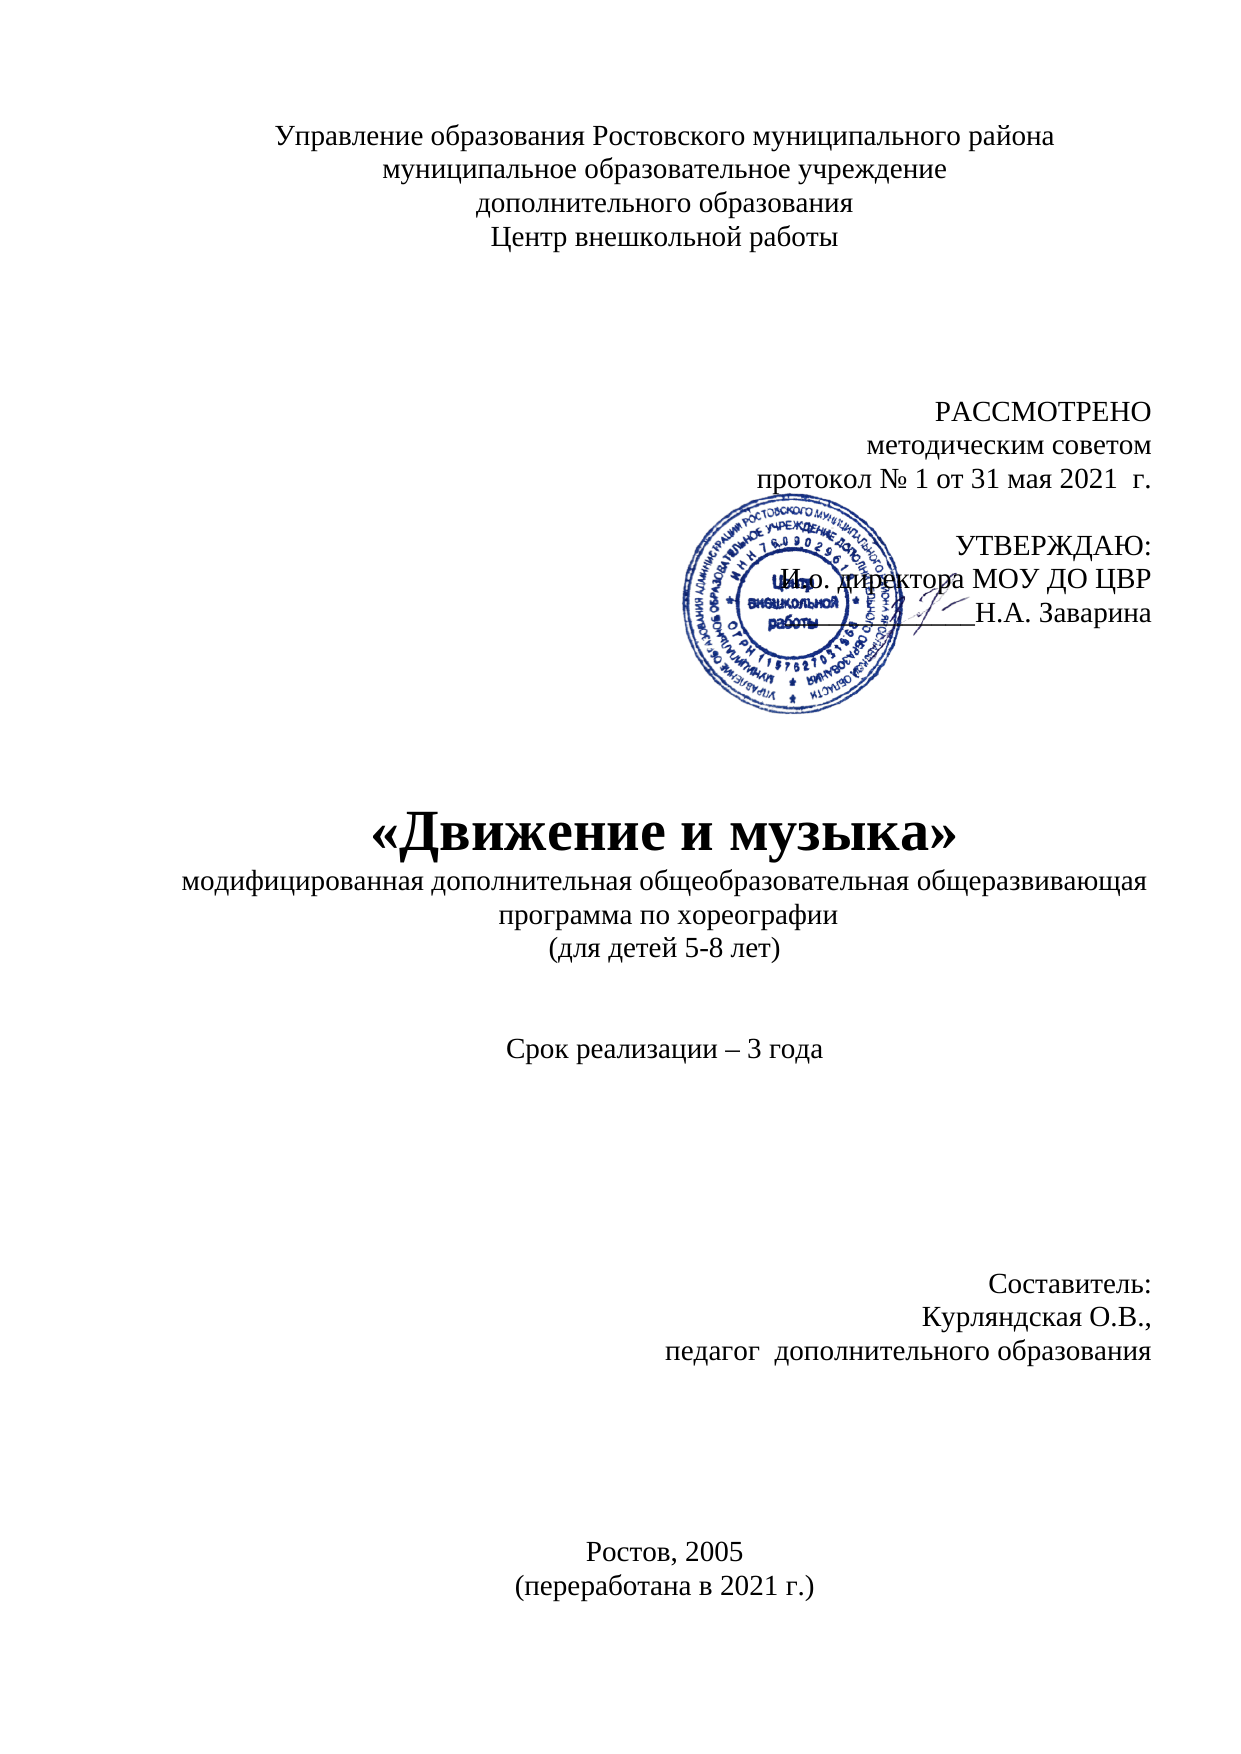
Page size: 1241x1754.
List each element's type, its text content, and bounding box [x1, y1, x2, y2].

picture [585, 494, 1105, 528]
text муниципальное образовательное учреждение [177, 152, 1152, 185]
text «Движение и музыка» [177, 796, 1152, 863]
text УТВЕРЖДАЮ: [177, 528, 1152, 561]
text Ростов, 2005 [177, 1534, 1152, 1568]
text (переработана в 2021 г.) [177, 1568, 1152, 1601]
text программа по хореографии [177, 897, 1152, 930]
text (для детей 5-8 лет) [177, 930, 1152, 964]
text модифицированная дополнительная общеобразовательная общеразвивающая [177, 863, 1152, 897]
text Срок реализации – 3 года [177, 1031, 1152, 1064]
text методическим советом [177, 427, 1152, 461]
text дополнительного образования [177, 185, 1152, 219]
text Управление образования Ростовского муниципального района [177, 118, 1152, 152]
text Центр внешкольной работы [177, 219, 1152, 252]
text Курляндская О.В., [177, 1299, 1152, 1333]
text Составитель: [177, 1266, 1152, 1299]
text педагог дополнительного образования [177, 1333, 1152, 1366]
text протокол № 1 от 31 мая 2021 г. [177, 461, 1152, 494]
text _____________Н.А. Заварина [177, 595, 1152, 628]
text РАССМОТРЕНО [177, 394, 1152, 427]
text И.о. директора МОУ ДО ЦВР [177, 561, 1152, 595]
picture [585, 628, 1105, 788]
